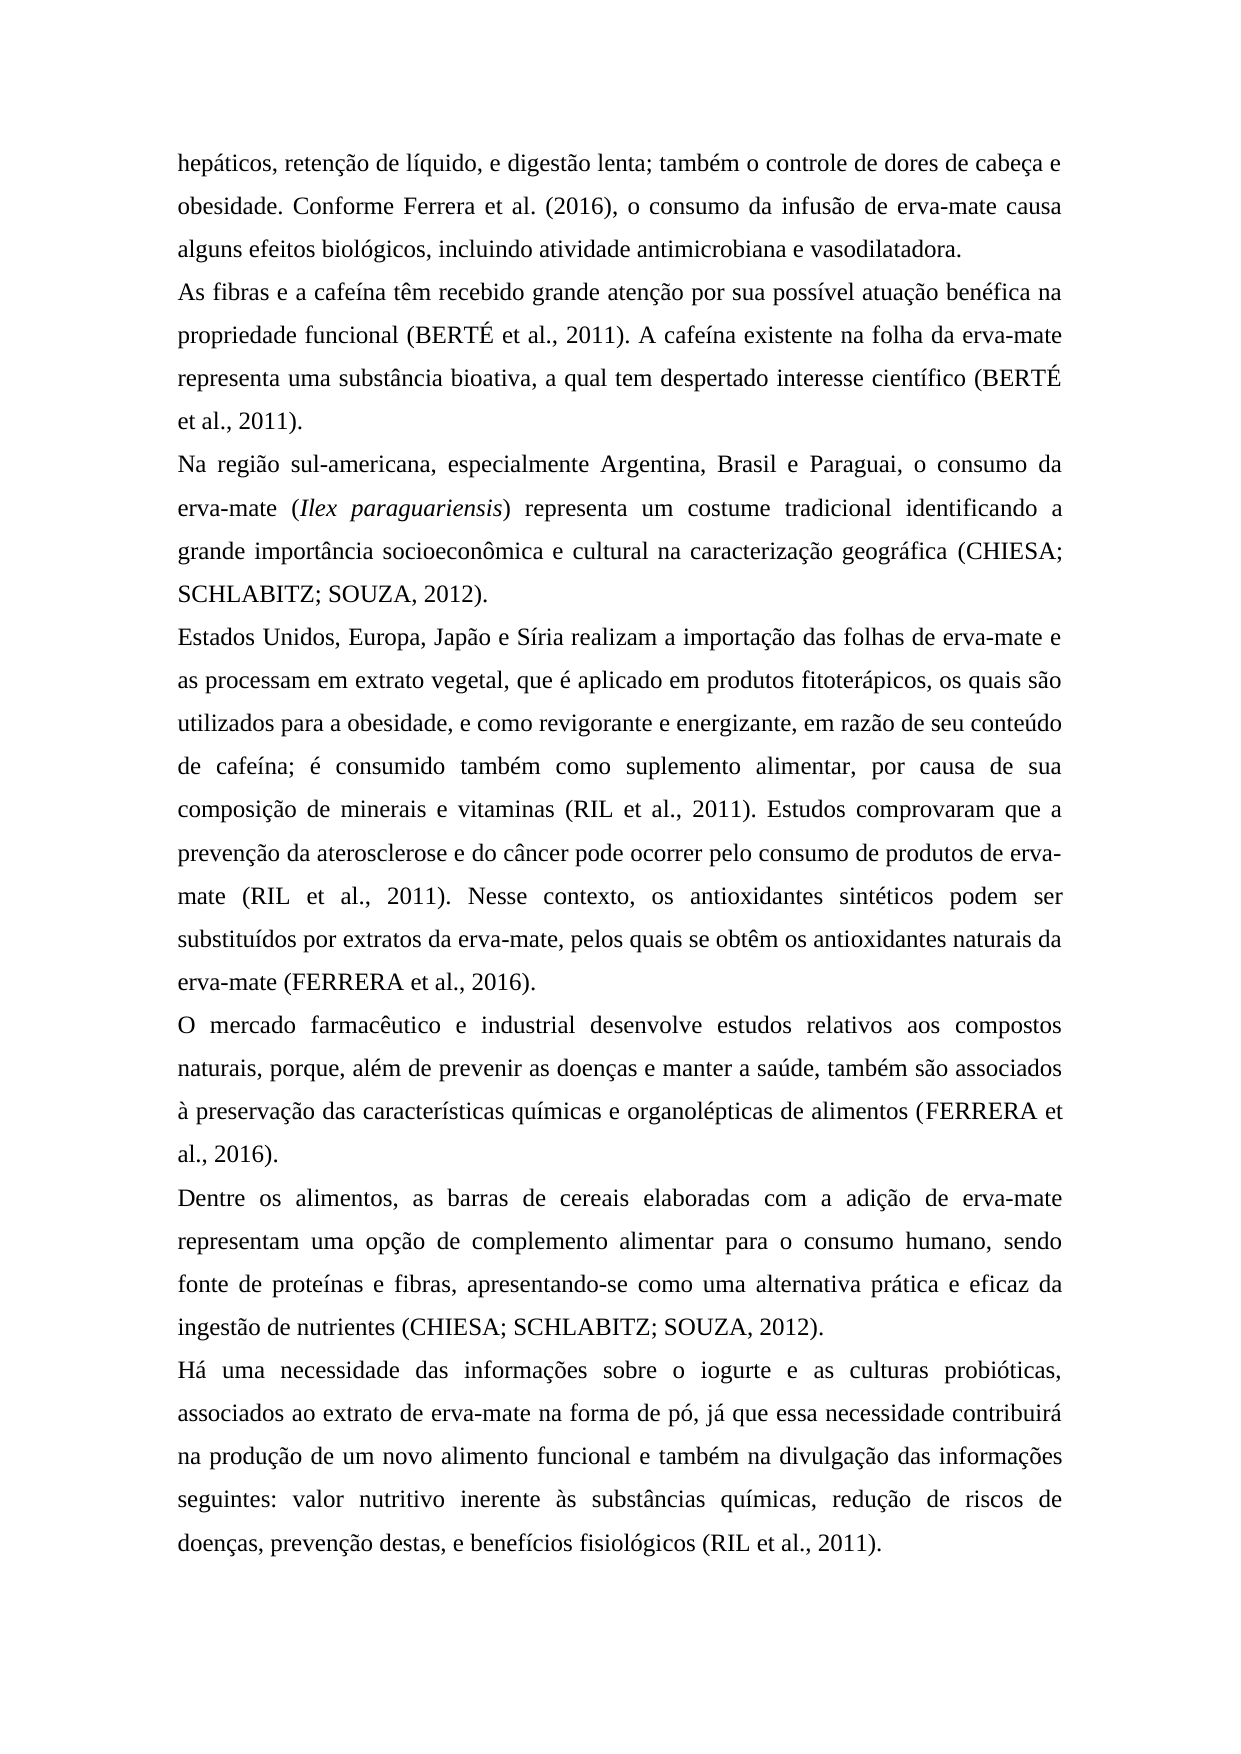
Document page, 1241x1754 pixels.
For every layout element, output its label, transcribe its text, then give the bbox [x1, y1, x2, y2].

text As fibras e a cafeína têm recebido grande atenção por sua possível atuação benéfica na propriedade funcional (BERTÉ et al., 2011). A cafeína existente na folha da erva-mate representa uma substância bioativa, a qual tem despertado interesse científico (BERTÉ et al., 2011). [177, 277, 1063, 435]
text Estados Unidos, Europa, Japão e Síria realizam a importação das folhas de erva-mate e as processam em extrato vegetal, que é aplicado em produtos fitoterápicos, os quais são utilizados para a obesidade, e como revigorante e energizante, em razão de seu conteúdo de cafeína; é consumido também como suplemento alimentar, por causa de sua composição de minerais e vitaminas (RIL et al., 2011). Estudos comprovaram que a prevenção da aterosclerose e do câncer pode ocorrer pelo consumo de produtos de erva-mate (RIL et al., 2011). Nesse contexto, os antioxidantes sintéticos podem ser substituídos por extratos da erva-mate, pelos quais se obtêm os antioxidantes naturais da erva-mate (FERRERA et al., 2016). [177, 622, 1063, 996]
text O mercado farmacêutico e industrial desenvolve estudos relativos aos compostos naturais, porque, além de prevenir as doenças e manter a saúde, também são associados à preservação das características químicas e organolépticas de alimentos (FERRERA et al., 2016). [177, 1010, 1063, 1168]
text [177, 148, 1063, 263]
text Dentre os alimentos, as barras de cereais elaboradas com a adição de erva-mate representam uma opção de complemento alimentar para o consumo humano, sendo fonte de proteínas e fibras, apresentando-se como uma alternativa prática e eficaz da ingestão de nutrientes (CHIESA; SCHLABITZ; SOUZA, 2012). [177, 1183, 1063, 1341]
text Na região sul-americana, especialmente Argentina, Brasil e Paraguai, o consumo da erva-mate (Ilex paraguariensis) representa um costume tradicional identificando a grande importância socioeconômica e cultural na caracterização geográfica (CHIESA; SCHLABITZ; SOUZA, 2012). [177, 449, 1063, 608]
text Há uma necessidade das informações sobre o iogurte e as culturas probióticas, associados ao extrato de erva-mate na forma de pó, já que essa necessidade contribuirá na produção de um novo alimento funcional e também na divulgação das informações seguintes: valor nutritivo inerente às substâncias químicas, redução de riscos de doenças, prevenção destas, e benefícios fisiológicos (RIL et al., 2011). [177, 1355, 1063, 1556]
